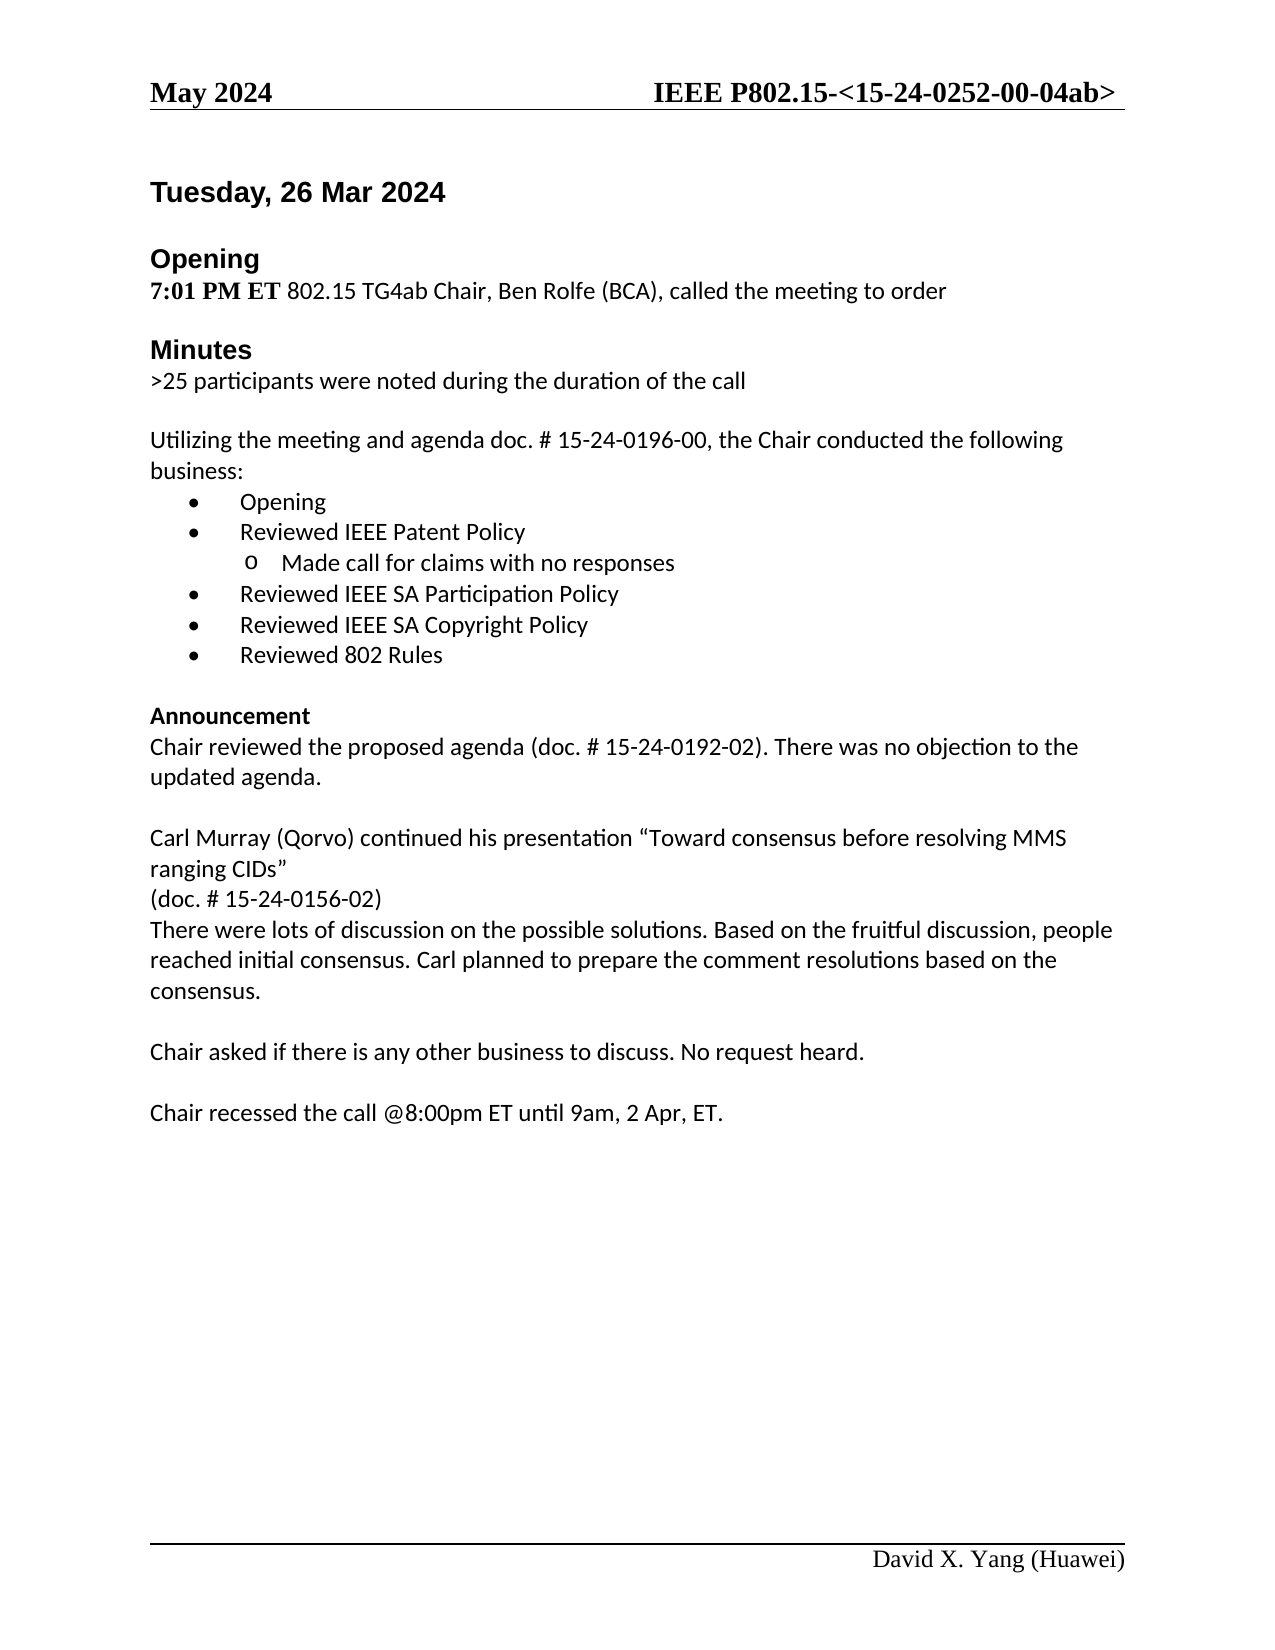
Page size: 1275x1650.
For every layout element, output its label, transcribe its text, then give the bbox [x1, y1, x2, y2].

text Carl Murray (Qorvo) continued his presentation “Toward consensus before resolving MMS ranging CIDs” [150, 823, 1125, 884]
text Utilizing the meeting and agenda doc. # 15-24-0196-00, the Chair conducted the following business: [150, 424, 1125, 486]
text Chair recessed the call @8:00pm ET until 9am, 2 Apr, ET. [150, 1097, 1125, 1128]
list Reviewed IEEE SA Participation Policy [187, 578, 1125, 609]
text Minutes [150, 334, 1125, 365]
text 7:01 PM ET 802.15 TG4ab Chair, Ben Rolfe (BCA), called the meeting to order [150, 275, 1125, 305]
text Opening [150, 243, 1125, 275]
list Reviewed 802 Rules [187, 639, 1125, 670]
text Announcement [150, 701, 1125, 731]
list Opening [187, 486, 1125, 516]
text (doc. # 15-24-0156-02) [150, 884, 1125, 914]
list Reviewed IEEE SA Copyright Policy [187, 609, 1125, 639]
text Chair asked if there is any other business to discuss. No request heard. [150, 1036, 1125, 1067]
subtitle Tuesday, 26 Mar 2024 [150, 175, 1125, 208]
list Reviewed IEEE Patent Policy [187, 516, 1125, 547]
text Chair reviewed the proposed agenda (doc. # 15-24-0192-02). There was no objection to the updated agenda. [150, 731, 1125, 792]
text There were lots of discussion on the possible solutions. Based on the fruitful discussion, people reached initial consensus. Carl planned to prepare the comment resolutions based on the consensus. [150, 914, 1125, 1006]
text >25 participants were noted during the duration of the call [150, 365, 1125, 396]
list Made call for claims with no responses [244, 547, 1125, 578]
